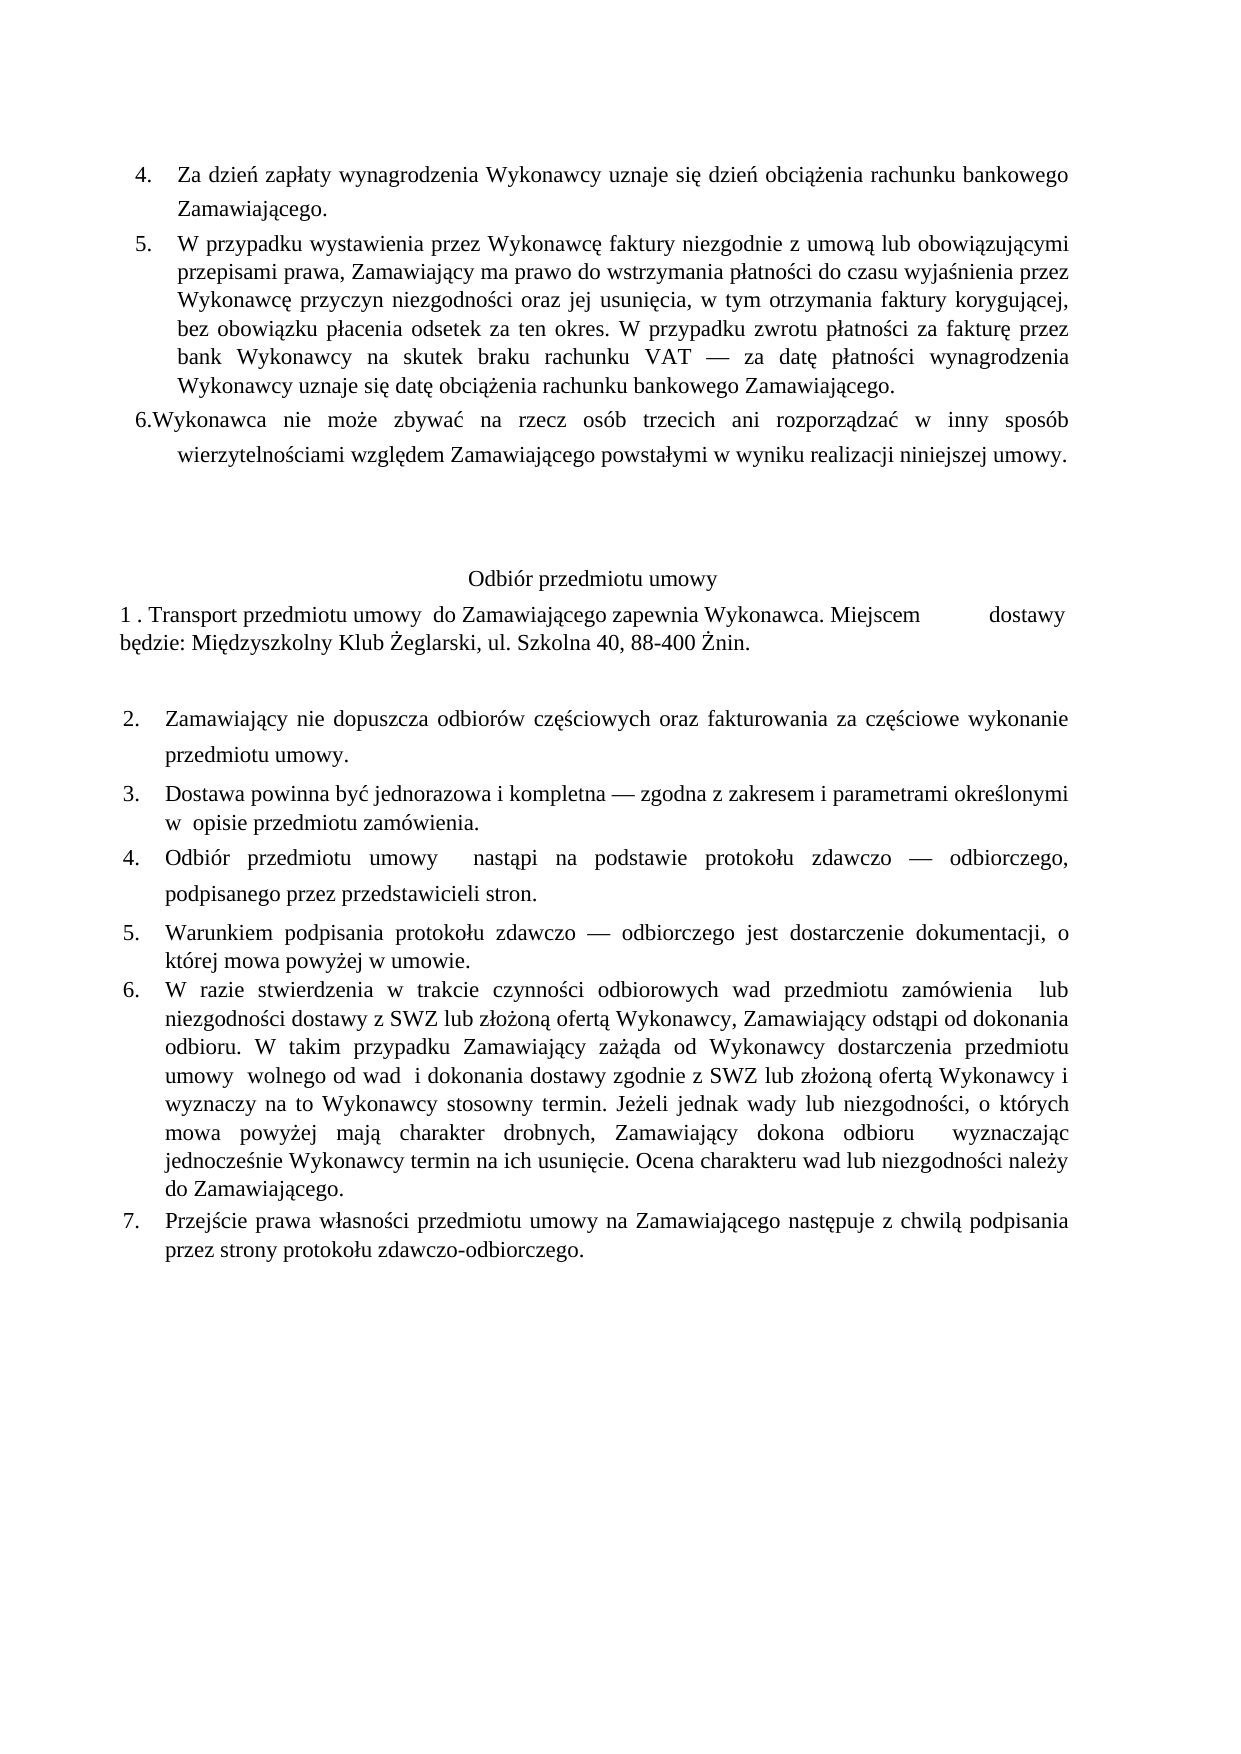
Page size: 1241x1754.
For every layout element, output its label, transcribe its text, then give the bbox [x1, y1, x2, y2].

list W przypadku wystawienia przez Wykonawcę faktury niezgodnie z umową lub obowiązującymi przepisami prawa, Zamawiający ma prawo do wstrzymania płatności do czasu wyjaśnienia przez Wykonawcę przyczyn niezgodności oraz jej usunięcia, w tym otrzymania faktury korygującej, bez obowiązku płacenia odsetek za ten okres. W przypadku zwrotu płatności za fakturę przez bank Wykonawcy na skutek braku rachunku VAT — za datę płatności wynagrodzenia Wykonawcy uznaje się datę obciążenia rachunku bankowego Zamawiającego. [135, 229, 1070, 398]
text 1 . Transport przedmiotu umowy do Zamawiającego zapewnia Wykonawca. Miejscem dostawy będzie: Międzyszkolny Klub Żeglarski, ul. Szkolna 40, 88-400 Żnin. [119, 601, 1071, 656]
text 6.Wykonawca nie może zbywać na rzecz osób trzecich ani rozporządzać w inny sposób wierzytelnościami względem Zamawiającego powstałymi w wyniku realizacji niniejszej umowy. [135, 406, 1070, 467]
list Za dzień zapłaty wynagrodzenia Wykonawcy uznaje się dzień obciążenia rachunku bankowego Zamawiającego. [135, 161, 1070, 221]
list W razie stwierdzenia w trakcie czynności odbiorowych wad przedmiotu zamówienia lub niezgodności dostawy z SWZ lub złożoną ofertą Wykonawcy, Zamawiający odstąpi od dokonania odbioru. W takim przypadku Zamawiający zażąda od Wykonawcy dostarczenia przedmiotu umowy wolnego od wad i dokonania dostawy zgodnie z SWZ lub złożoną ofertą Wykonawcy i wyznaczy na to Wykonawcy stosowny termin. Jeżeli jednak wady lub niezgodności, o których mowa powyżej mają charakter drobnych, Zamawiający dokona odbioru wyznaczając jednocześnie Wykonawcy termin na ich usunięcie. Ocena charakteru wad lub niezgodności należy do Zamawiającego. [123, 976, 1070, 1202]
list Odbiór przedmiotu umowy nastąpi na podstawie protokołu zdawczo — odbiorczego, podpisanego przez przedstawicieli stron. [123, 844, 1070, 906]
list Przejście prawa własności przedmiotu umowy na Zamawiającego następuje z chwilą podpisania przez strony protokołu zdawczo-odbiorczego. [123, 1207, 1070, 1262]
list Dostawa powinna być jednorazowa i kompletna — zgodna z zakresem i parametrami określonymi w opisie przedmiotu zamówienia. [123, 780, 1070, 835]
subtitle Odbiór przedmiotu umowy [137, 565, 1048, 591]
list Warunkiem podpisania protokołu zdawczo — odbiorczego jest dostarczenie dokumentacji, o której mowa powyżej w umowie. [123, 919, 1070, 974]
list Zamawiający nie dopuszcza odbiorów częściowych oraz fakturowania za częściowe wykonanie przedmiotu umowy. [123, 705, 1070, 767]
